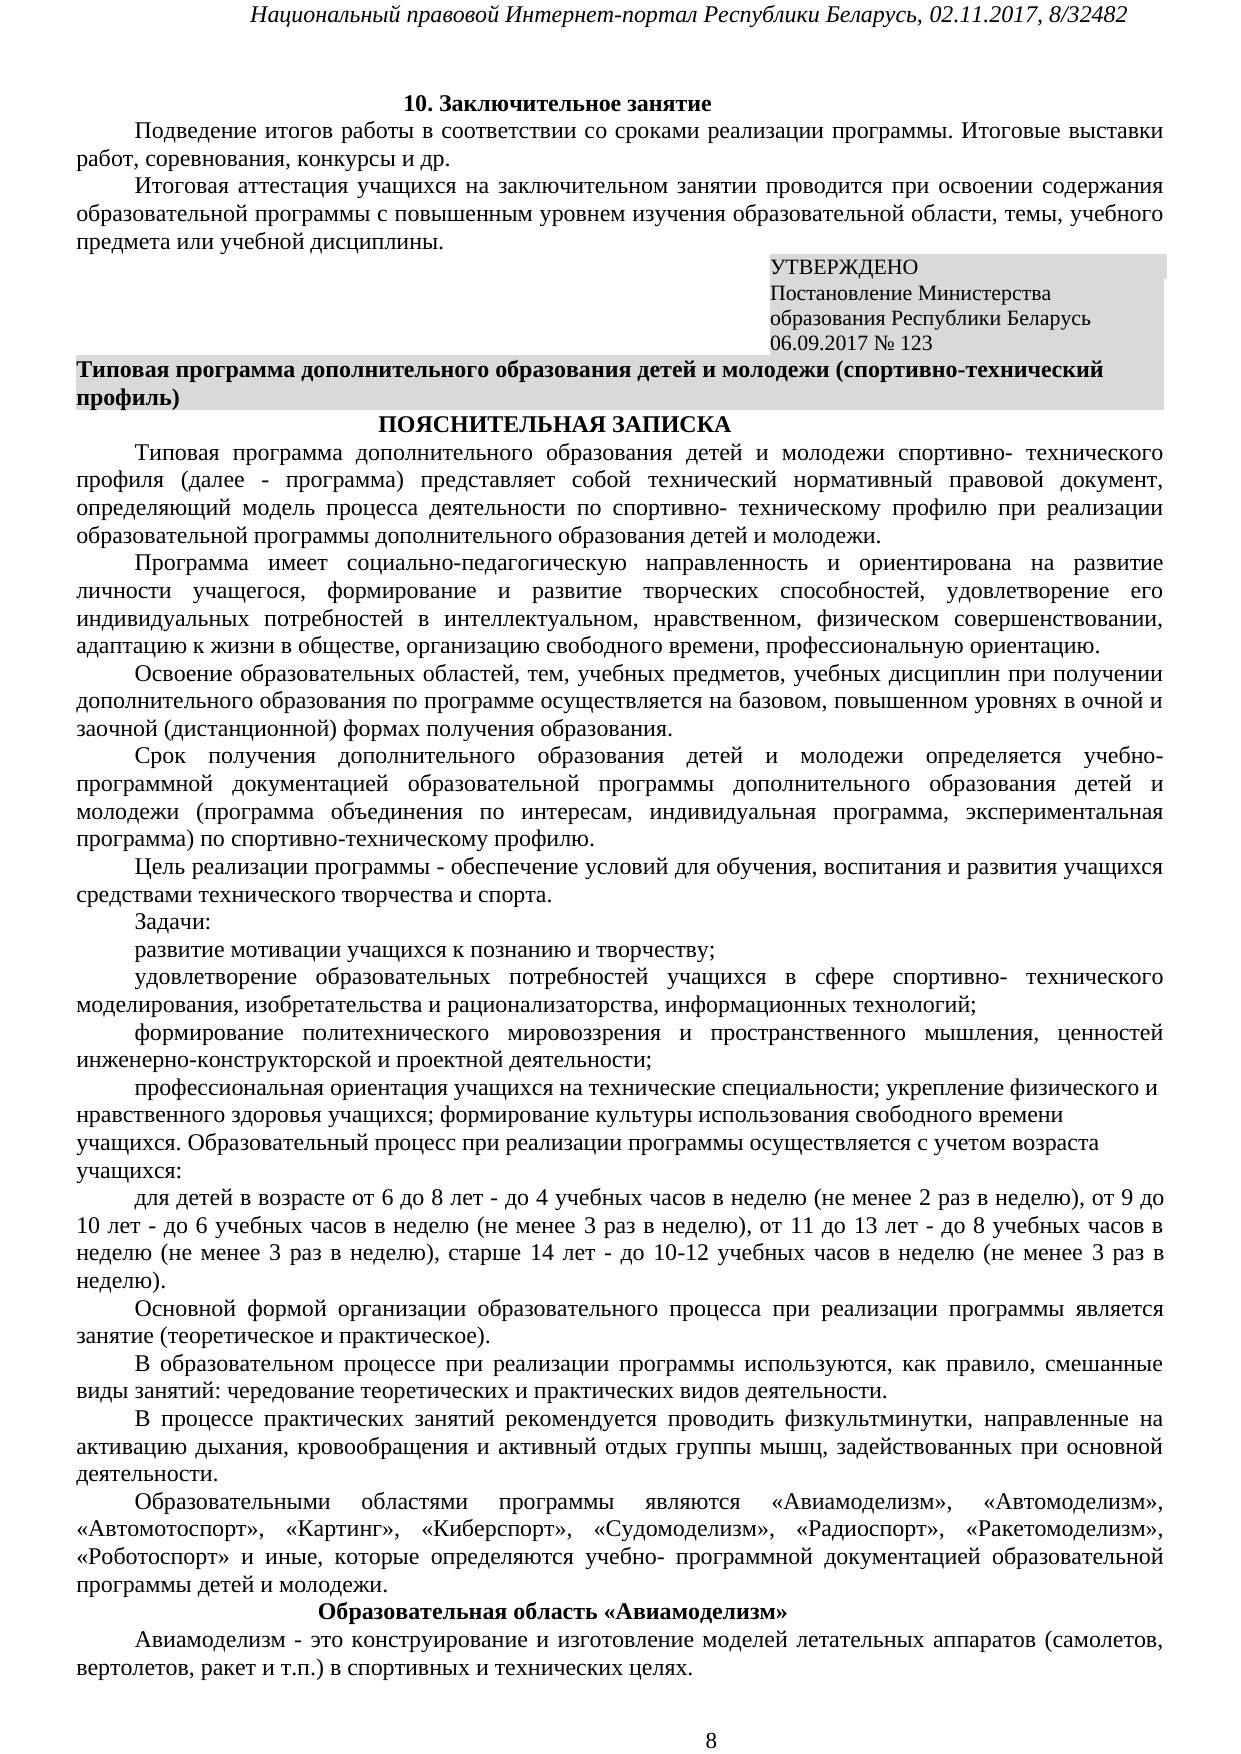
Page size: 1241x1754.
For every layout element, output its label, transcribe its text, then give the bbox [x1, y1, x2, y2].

text Итоговая аттестация учащихся на заключительном занятии проводится при освоении содержания образовательной программы с повышенным уровнем изучения образовательной области, темы, учебного предмета или учебной дисциплины. [76, 171, 1164, 254]
text Типовая программа дополнительного образования детей и молодежи спортивно- технического профиля (далее - программа) представляет собой технический нормативный правовой документ, определяющий модель процесса деятельности по спортивно- техническому профилю при реализации образовательной программы дополнительного образования детей и молодежи. [76, 438, 1164, 548]
text формирование политехнического мировоззрения и пространственного мышления, ценностей инженерно-конструкторской и проектной деятельности; [76, 1018, 1164, 1073]
subtitle ПОЯСНИТЕЛЬНАЯ ЗАПИСКА [378, 410, 1167, 438]
text профессиональная ориентация учащихся на технические специальности; укрепление физического и нравственного здоровья учащихся; формирование культуры использования свободного времени учащихся. Образовательный процесс при реализации программы осуществляется с учетом возраста учащихся: [76, 1073, 1164, 1183]
text В процессе практических занятий рекомендуется проводить физкультминутки, направленные на активацию дыхания, кровообращения и активный отдых группы мышц, задействованных при основной деятельности. [76, 1404, 1164, 1487]
text развитие мотивации учащихся к познанию и творчеству; [76, 935, 1167, 962]
text Авиамоделизм - это конструирование и изготовление моделей летательных аппаратов (самолетов, вертолетов, ракет и т.п.) в спортивных и технических целях. [76, 1625, 1164, 1680]
subtitle Типовая программа дополнительного образования детей и молодежи (спортивно-технический профиль) [76, 355, 1164, 410]
text Образовательными областями программы являются «Авиамоделизм», «Автомоделизм», «Автомотоспорт», «Картинг», «Киберспорт», «Судомоделизм», «Радиоспорт», «Ракетомоделизм», «Роботоспорт» и иные, которые определяются учебно- программной документацией образовательной программы детей и молодежи. [76, 1487, 1164, 1597]
text Задачи: [76, 907, 1167, 935]
text Программа имеет социально-педагогическую направленность и ориентирована на развитие личности учащегося, формирование и развитие творческих способностей, удовлетворение его индивидуальных потребностей в интеллектуальном, нравственном, физическом совершенствовании, адаптацию к жизни в обществе, организацию свободного времени, профессиональную ориентацию. [76, 548, 1164, 659]
text Основной формой организации образовательного процесса при реализации программы является занятие (теоретическое и практическое). [76, 1294, 1164, 1349]
subtitle 10. Заключительное занятие [403, 89, 1167, 116]
text Освоение образовательных областей, тем, учебных предметов, учебных дисциплин при получении дополнительного образования по программе осуществляется на базовом, повышенном уровнях в очной и заочной (дистанционной) формах получения образования. [76, 659, 1164, 742]
text Постановление Министерства образования Республики Беларусь 06.09.2017 № 123 [770, 279, 1164, 355]
text удовлетворение образовательных потребностей учащихся в сфере спортивно- технического моделирования, изобретательства и рационализаторства, информационных технологий; [76, 962, 1164, 1018]
text Подведение итогов работы в соответствии со сроками реализации программы. Итоговые выставки работ, соревнования, конкурсы и др. [76, 116, 1164, 171]
text В образовательном процессе при реализации программы используются, как правило, смешанные виды занятий: чередование теоретических и практических видов деятельности. [76, 1349, 1164, 1404]
subtitle Образовательная область «Авиамоделизм» [318, 1597, 1167, 1625]
text УТВЕРЖДЕНО [770, 254, 1167, 279]
text Цель реализации программы - обеспечение условий для обучения, воспитания и развития учащихся средствами технического творчества и спорта. [76, 852, 1164, 907]
text Срок получения дополнительного образования детей и молодежи определяется учебно-программной документацией образовательной программы дополнительного образования детей и молодежи (программа объединения по интересам, индивидуальная программа, экспериментальная программа) по спортивно-техническому профилю. [76, 742, 1164, 852]
text для детей в возрасте от 6 до 8 лет - до 4 учебных часов в неделю (не менее 2 раз в неделю), от 9 до 10 лет - до 6 учебных часов в неделю (не менее 3 раз в неделю), от 11 до 13 лет - до 8 учебных часов в неделю (не менее 3 раз в неделю), старше 14 лет - до 10-12 учебных часов в неделю (не менее 3 раз в неделю). [76, 1183, 1164, 1294]
